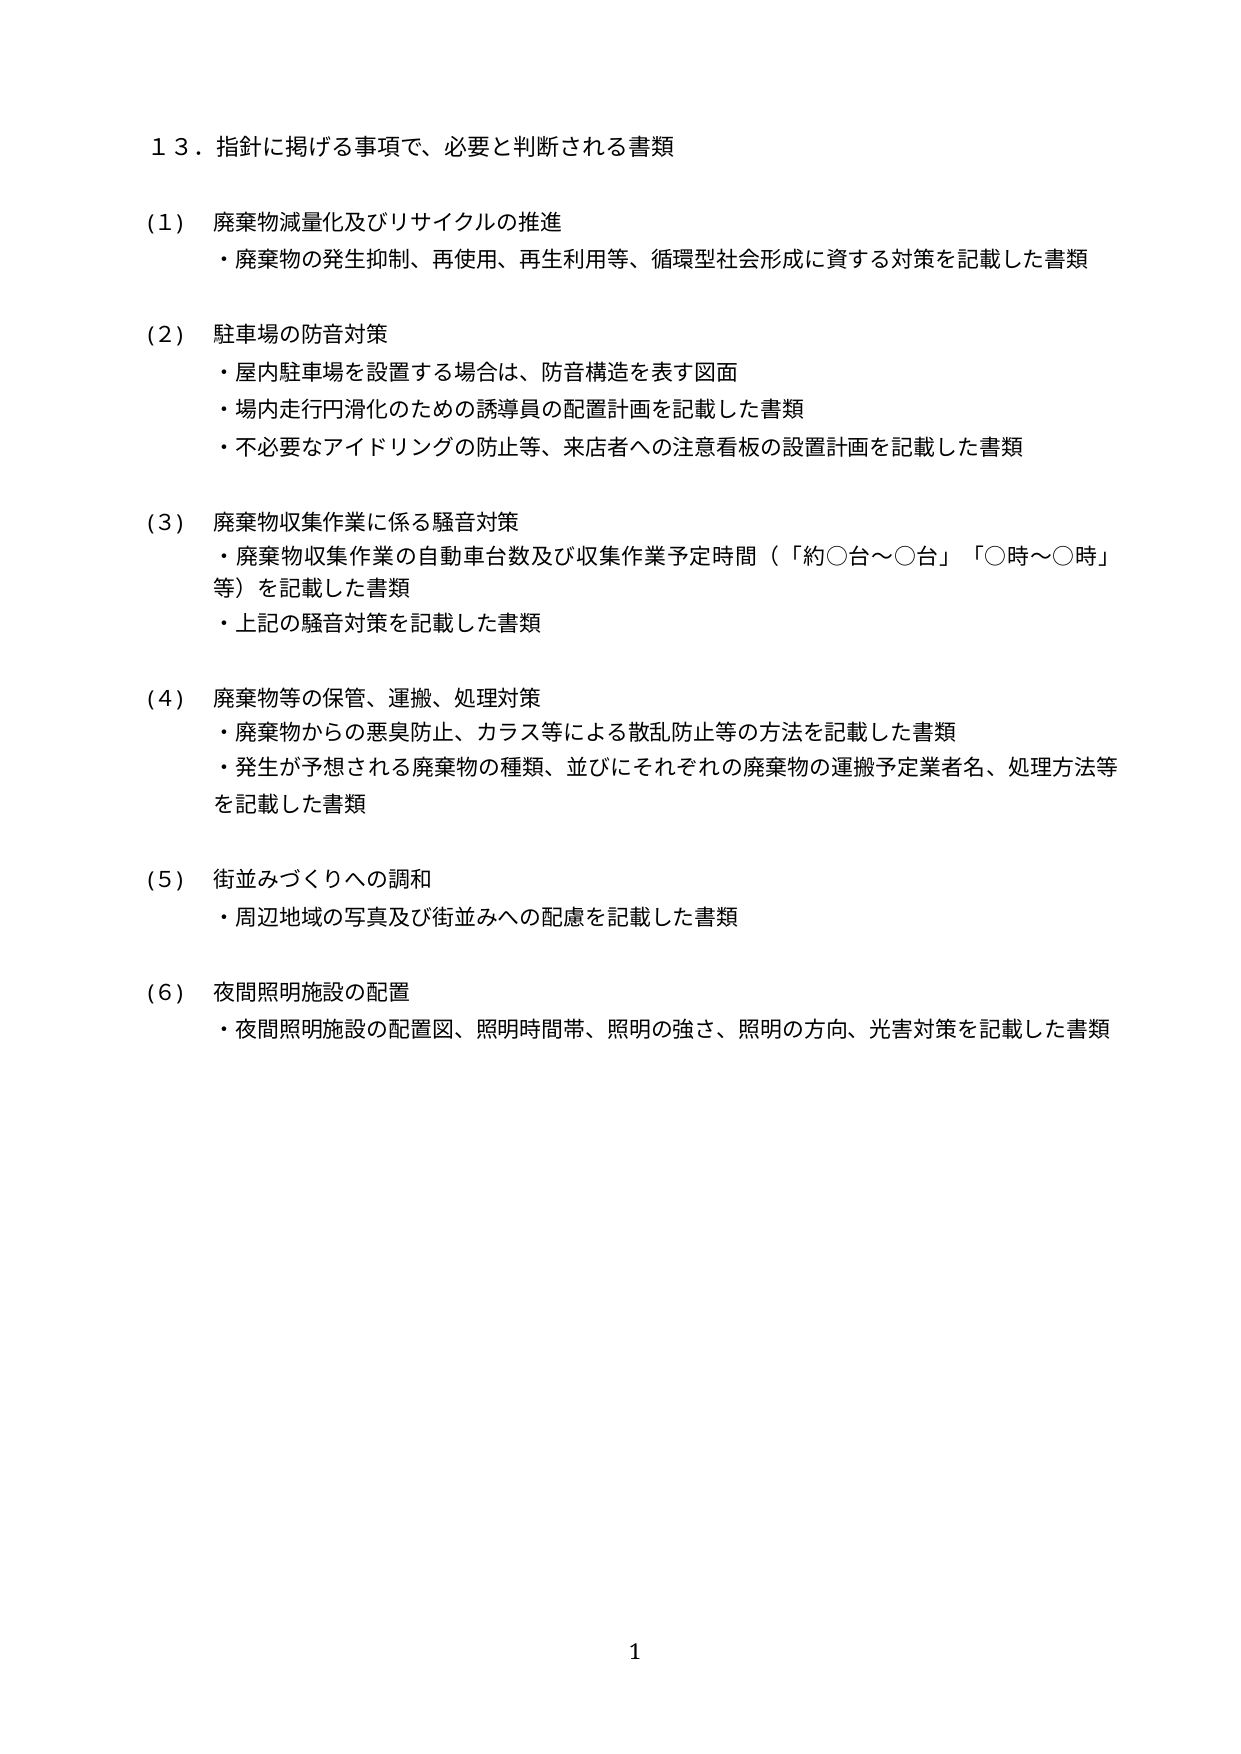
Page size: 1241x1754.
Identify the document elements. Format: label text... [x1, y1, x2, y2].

list 夜間照明施設の配置 [148, 972, 1122, 1009]
list ・場内走行円滑化のための誘導員の配置計画を記載した書類 [213, 389, 1122, 427]
text ・廃棄物収集作業の自動車台数及び収集作業予定時間（「約○台～○台」「○時～○時」等）を記載した書類 [213, 539, 1122, 603]
list 廃棄物等の保管、運搬、処理対策 [148, 678, 1122, 715]
list ・屋内駐車場を設置する場合は、防音構造を表す図面 [213, 352, 1122, 389]
text ・周辺地域の写真及び街並みへの配慮を記載した書類 [213, 897, 1122, 934]
list 廃棄物収集作業に係る騒音対策 [148, 502, 1122, 539]
text ・廃棄物からの悪臭防止、カラス等による散乱防止等の方法を記載した書類 [213, 715, 1122, 747]
list ・廃棄物の発生抑制、再使用、再生利用等、循環型社会形成に資する対策を記載した書類 [213, 239, 1122, 277]
text ・上記の騒音対策を記載した書類 [213, 603, 1122, 640]
list 廃棄物減量化及びリサイクルの推進 [148, 202, 1122, 239]
text ・不必要なアイドリングの防止等、来店者への注意看板の設置計画を記載した書類 [213, 427, 1122, 464]
text １３．指針に掲げる事項で、必要と判断される書類 [148, 127, 1122, 164]
list 街並みづくりへの調和 [148, 859, 1122, 897]
list 駐車場の防音対策 [148, 314, 1122, 352]
text ・夜間照明施設の配置図、照明時間帯、照明の強さ、照明の方向、光害対策を記載した書類 [213, 1009, 1122, 1047]
text ・発生が予想される廃棄物の種類、並びにそれぞれの廃棄物の運搬予定業者名、処理方法等を記載した書類 [213, 747, 1122, 822]
